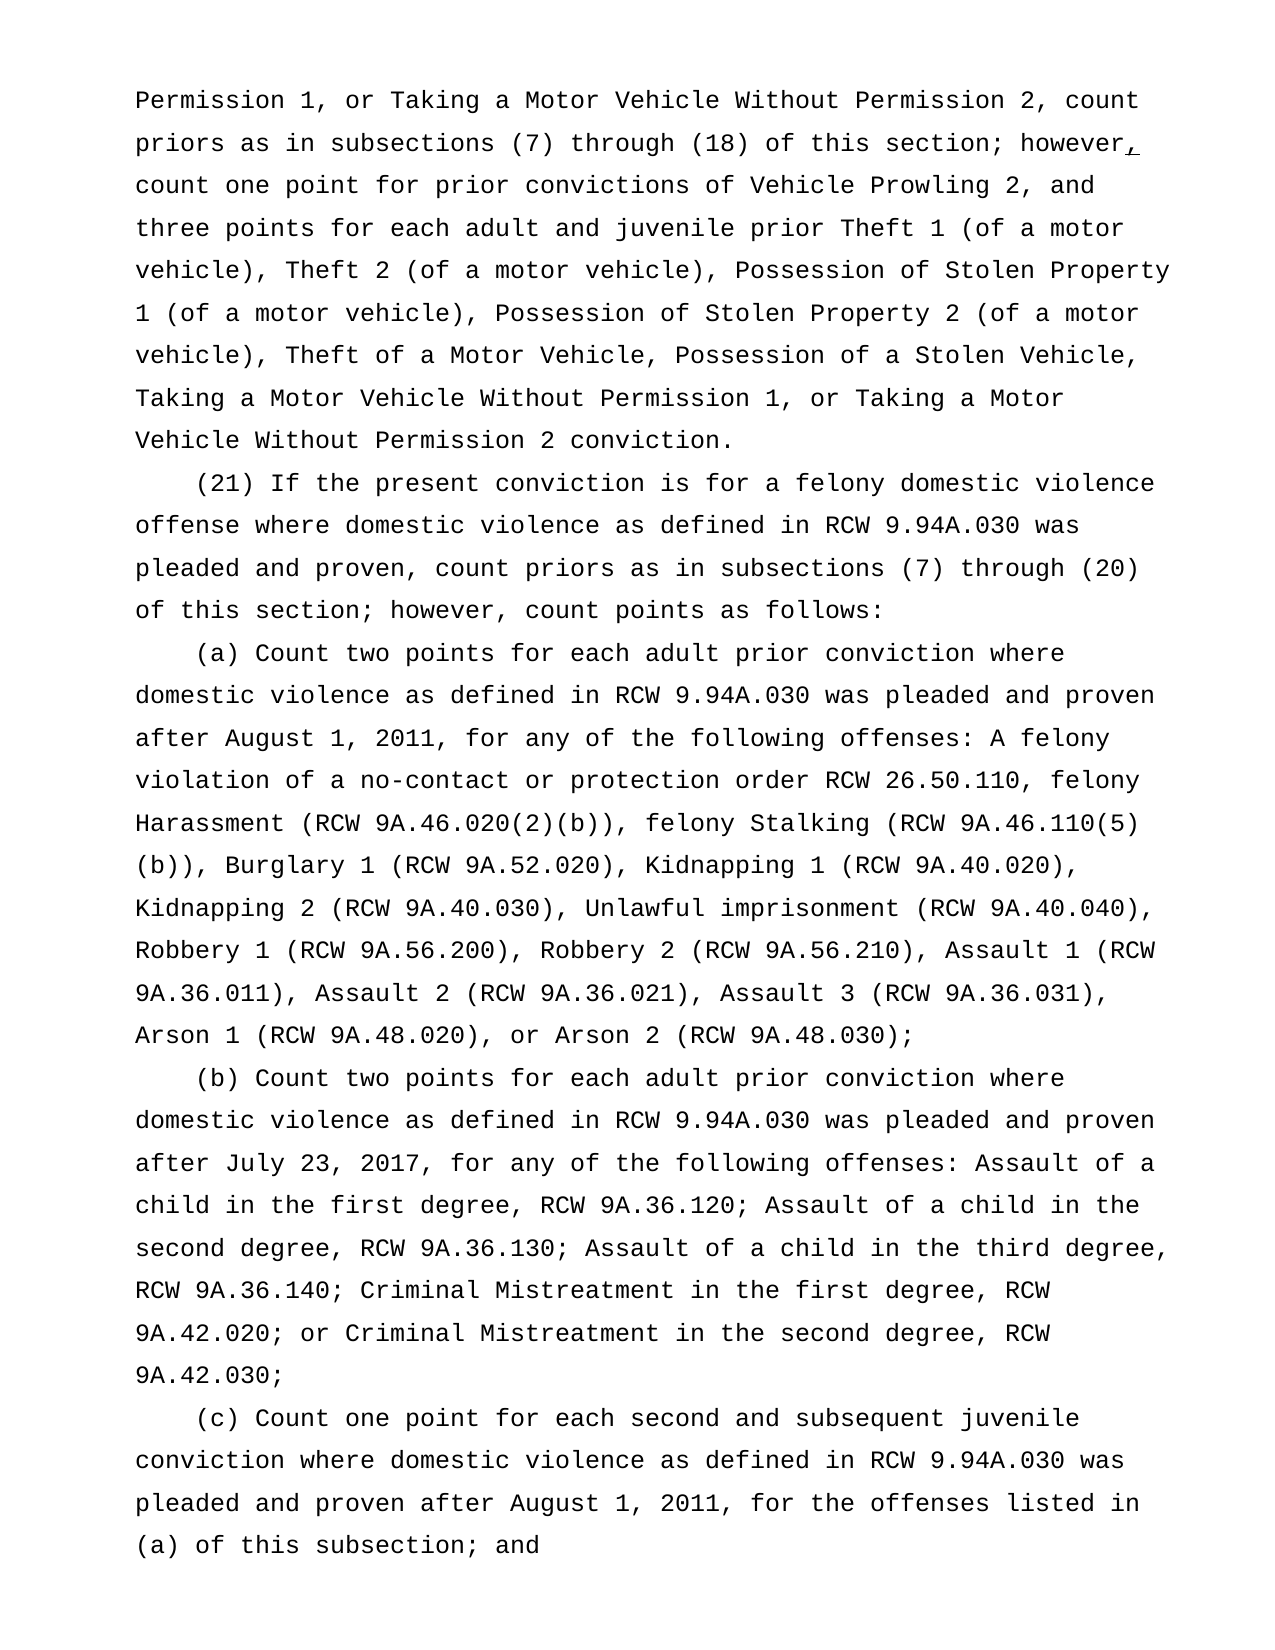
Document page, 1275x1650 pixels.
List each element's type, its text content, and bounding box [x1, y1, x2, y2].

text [135, 75, 1170, 457]
text (c) Count one point for each second and subsequent juvenile conviction where domestic violence as defined in RCW 9.94A.030 was pleaded and proven after August 1, 2011, for the offenses listed in (a) of this subsection; and [135, 1392, 1170, 1562]
text (b) Count two points for each adult prior conviction where domestic violence as defined in RCW 9.94A.030 was pleaded and proven after July 23, 2017, for any of the following offenses: Assault of a child in the first degree, RCW 9A.36.120; Assault of a child in the second degree, RCW 9A.36.130; Assault of a child in the third degree, RCW 9A.36.140; Criminal Mistreatment in the first degree, RCW 9A.42.020; or Criminal Mistreatment in the second degree, RCW 9A.42.030; [135, 1052, 1170, 1392]
text (21) If the present conviction is for a felony domestic violence offense where domestic violence as defined in RCW 9.94A.030 was pleaded and proven, count priors as in subsections (7) through (20) of this section; however, count points as follows: [135, 457, 1170, 627]
text (a) Count two points for each adult prior conviction where domestic violence as defined in RCW 9.94A.030 was pleaded and proven after August 1, 2011, for any of the following offenses: A felony violation of a no-contact or protection order RCW 26.50.110, felony Harassment (RCW 9A.46.020(2)(b)), felony Stalking (RCW 9A.46.110(5)(b)), Burglary 1 (RCW 9A.52.020), Kidnapping 1 (RCW 9A.40.020), Kidnapping 2 (RCW 9A.40.030), Unlawful imprisonment (RCW 9A.40.040), Robbery 1 (RCW 9A.56.200), Robbery 2 (RCW 9A.56.210), Assault 1 (RCW 9A.36.011), Assault 2 (RCW 9A.36.021), Assault 3 (RCW 9A.36.031), Arson 1 (RCW 9A.48.020), or Arson 2 (RCW 9A.48.030); [135, 627, 1170, 1052]
